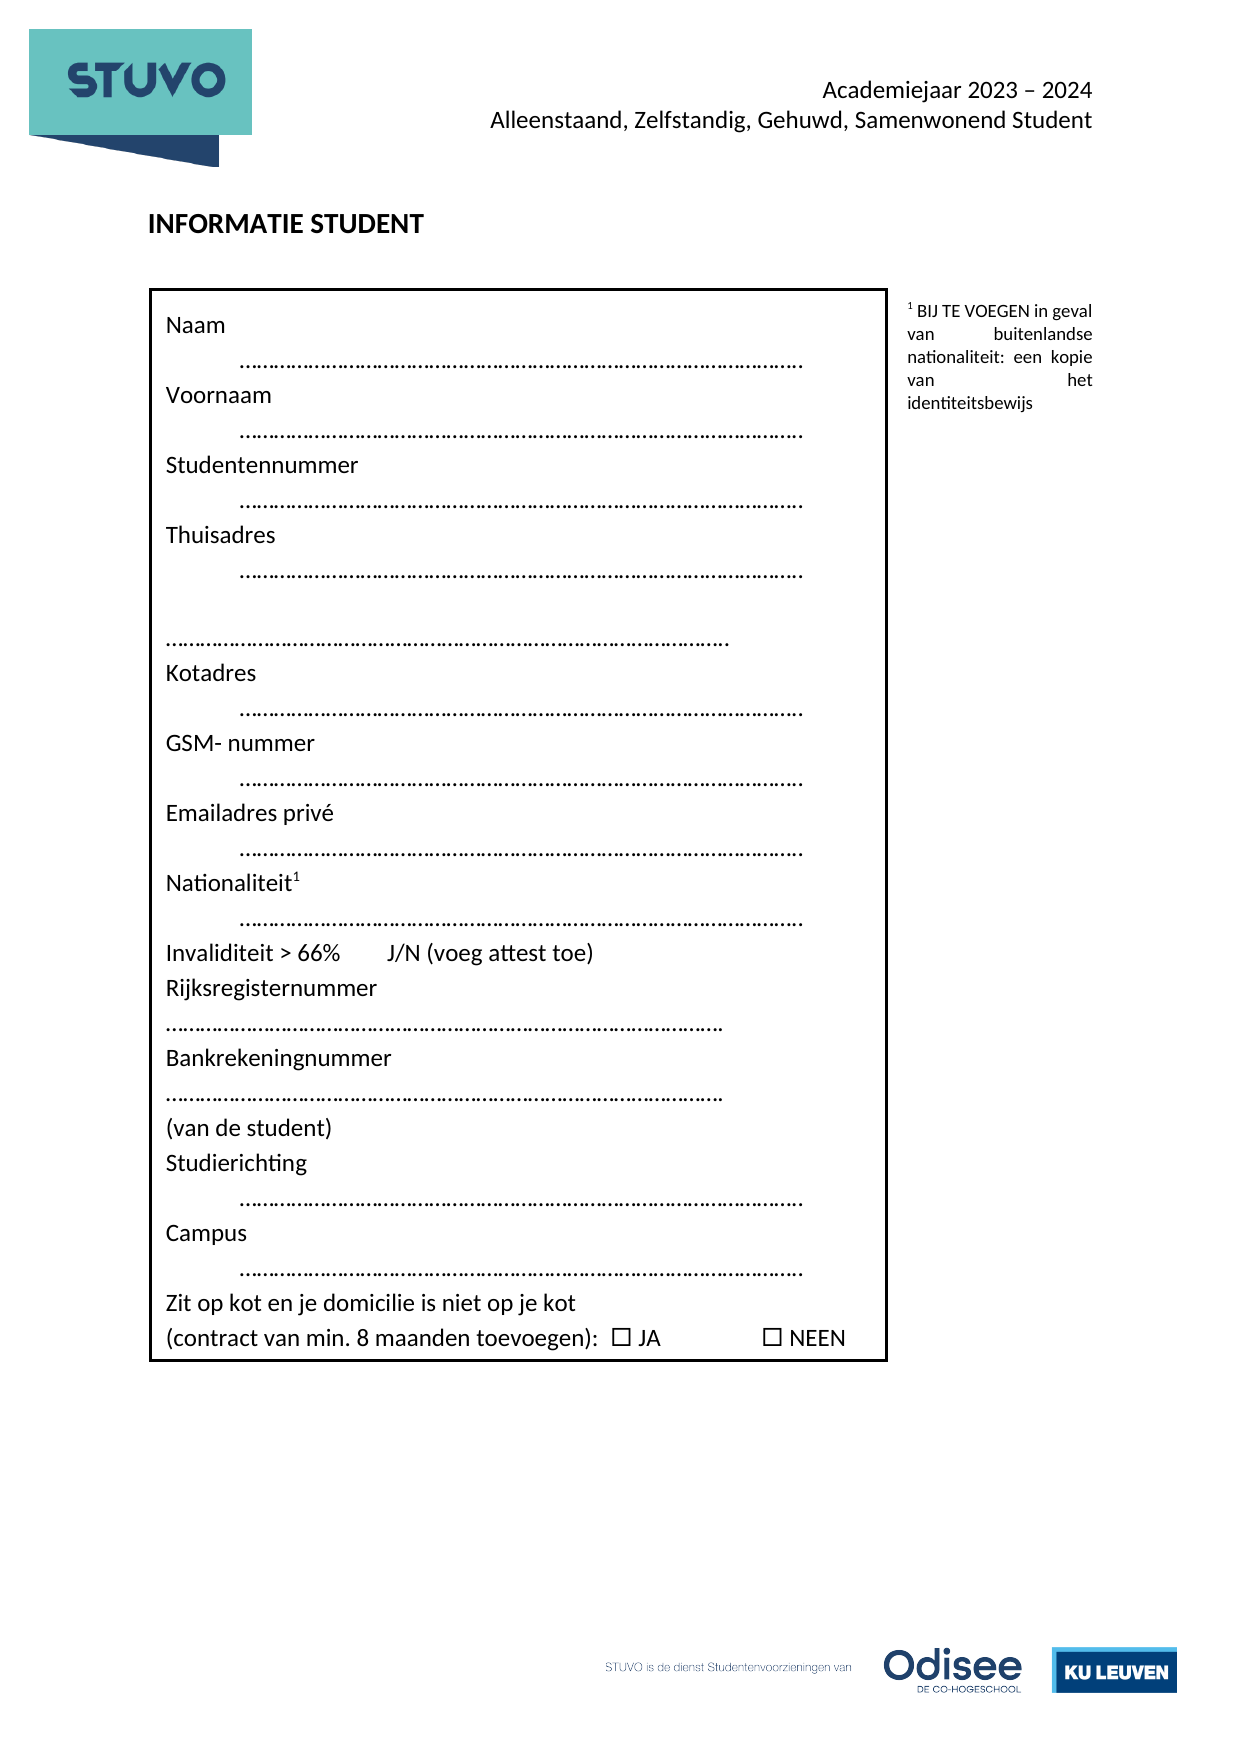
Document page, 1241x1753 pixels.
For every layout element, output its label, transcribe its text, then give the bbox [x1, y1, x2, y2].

text 1 BIJ TE VOEGEN in geval van buitenlandse nationaliteit: een kopie van het identiteitsbewijs [888, 299, 1093, 414]
text INFORMATIE STUDENT [148, 205, 1093, 241]
picture [606, 1647, 1177, 1693]
